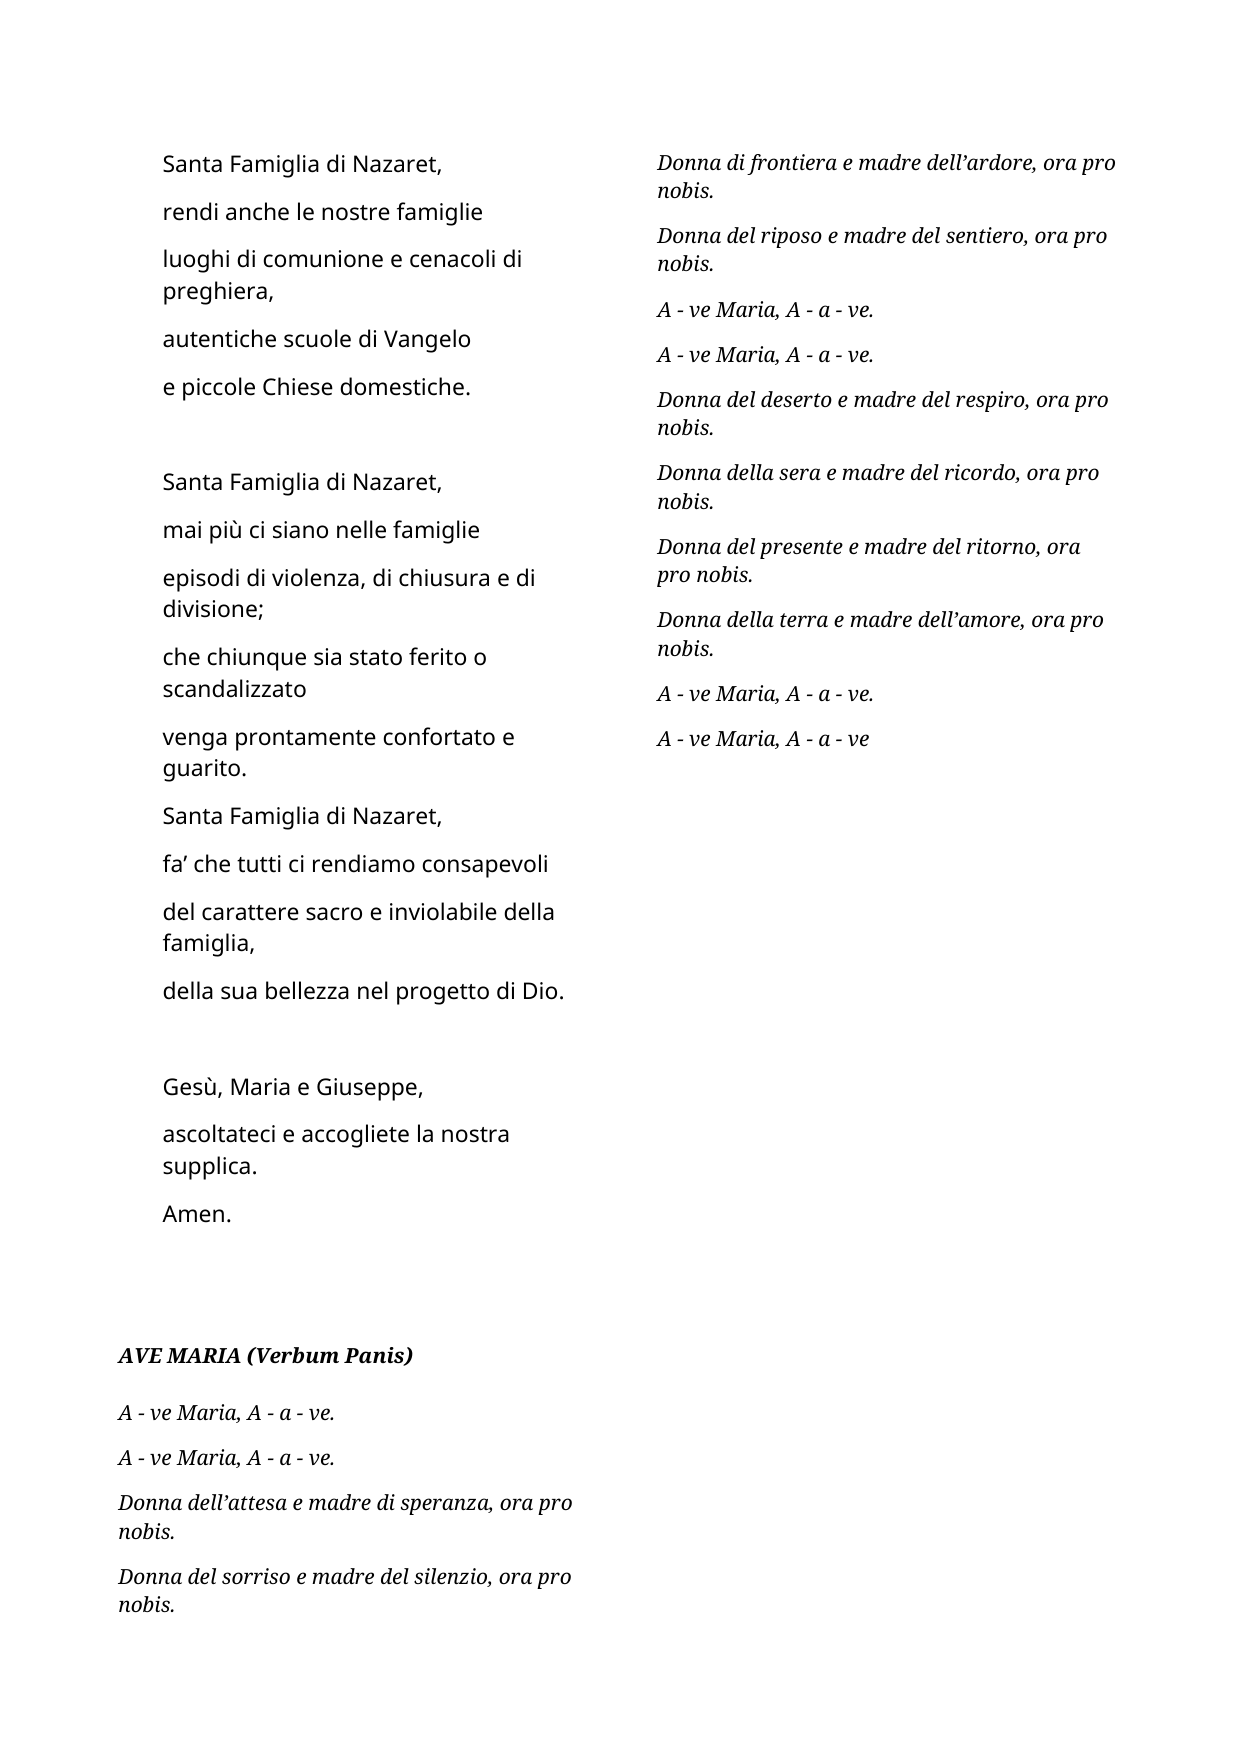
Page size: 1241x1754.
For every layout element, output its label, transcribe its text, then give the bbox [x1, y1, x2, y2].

text fa’ che tutti ci rendiamo consapevoli [162, 848, 583, 879]
text AVE MARIA (Verbum Panis) A - ve Maria, A - a - ve. [118, 1341, 583, 1427]
text Donna dell’attesa e madre di speranza, ora pro nobis. [118, 1488, 583, 1545]
text Donna della sera e madre del ricordo, ora pro nobis. [657, 458, 1122, 515]
text Donna del presente e madre del ritorno, ora pro nobis. [657, 532, 1122, 589]
text Amen. [162, 1198, 583, 1229]
text che chiunque sia stato ferito o scandalizzato [162, 641, 583, 704]
text Donna del riposo e madre del sentiero, ora pro nobis. [657, 221, 1122, 278]
text della sua bellezza nel progetto di Dio. [162, 975, 583, 1006]
text del carattere sacro e inviolabile della famiglia, [162, 896, 583, 958]
text rendi anche le nostre famiglie [162, 196, 583, 227]
text A - ve Maria, A - a - ve. [657, 340, 1122, 368]
text Donna del deserto e madre del respiro, ora pro nobis. [657, 385, 1122, 442]
text Santa Famiglia di Nazaret, [162, 800, 583, 831]
text A - ve Maria, A - a - ve. [657, 295, 1122, 323]
text Santa Famiglia di Nazaret, [162, 466, 583, 498]
text ascoltateci e accogliete la nostra supplica. [162, 1118, 583, 1181]
text autentiche scuole di Vangelo [162, 323, 583, 354]
text e piccole Chiese domestiche. [162, 371, 583, 402]
text venga prontamente confortato e guarito. [162, 721, 583, 783]
text mai più ci siano nelle famiglie [162, 514, 583, 546]
text A - ve Maria, A - a - ve. [657, 679, 1122, 707]
text Donna di frontiera e madre dell’ardore, ora pro nobis. [657, 148, 1122, 204]
text Donna della terra e madre dell’amore, ora pro nobis. [657, 606, 1122, 662]
text Donna del sorriso e madre del silenzio, ora pro nobis. [118, 1562, 583, 1619]
text A - ve Maria, A - a - ve. [118, 1443, 583, 1472]
text Santa Famiglia di Nazaret, [162, 148, 583, 179]
text episodi di violenza, di chiusura e di divisione; [162, 562, 583, 625]
text A - ve Maria, A - a - ve [657, 724, 1122, 753]
text luoghi di comunione e cenacoli di preghiera, [162, 243, 583, 306]
text Gesù, Maria e Giuseppe, [162, 1071, 583, 1102]
